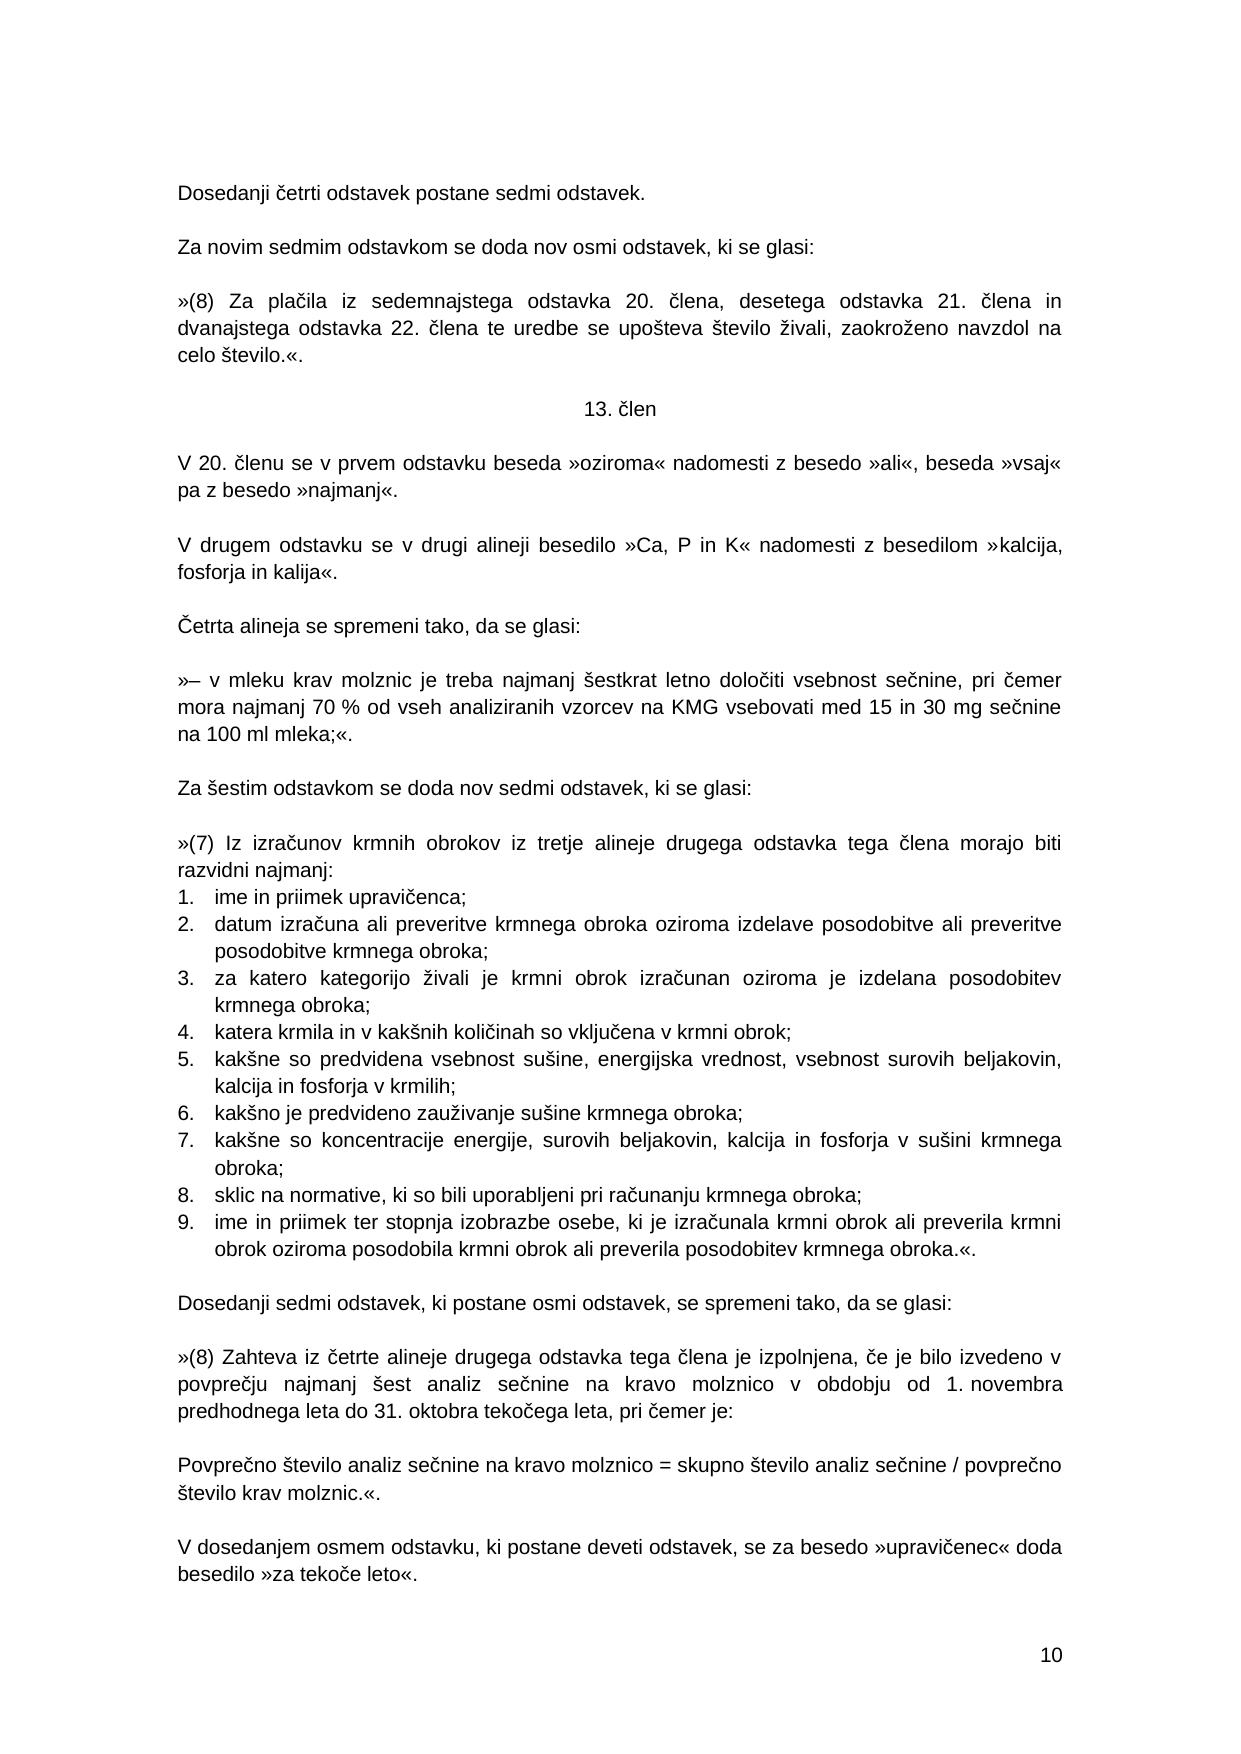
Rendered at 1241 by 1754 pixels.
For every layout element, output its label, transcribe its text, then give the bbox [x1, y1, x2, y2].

text Povprečno število analiz sečnine na kravo molznico = skupno število analiz sečnine / povprečno število krav molznic.«. [177, 1450, 1063, 1504]
list katera krmila in v kakšnih količinah so vključena v krmni obrok; [177, 1017, 1063, 1044]
list za katero kategorijo živali je krmni obrok izračunan oziroma je izdelana posodobitev krmnega obroka; [177, 963, 1063, 1017]
text Za šestim odstavkom se doda nov sedmi odstavek, ki se glasi: [177, 773, 1063, 800]
text »(8) Zahteva iz četrte alineje drugega odstavka tega člena je izpolnjena, če je bilo izvedeno v povprečju najmanj šest analiz sečnine na kravo molznico v obdobju od 1. novembra predhodnega leta do 31. oktobra tekočega leta, pri čemer je: [177, 1342, 1063, 1423]
list ime in priimek ter stopnja izobrazbe osebe, ki je izračunala krmni obrok ali preverila krmni obrok oziroma posodobila krmni obrok ali preverila posodobitev krmnega obroka.«. [177, 1206, 1063, 1261]
text V 20. členu se v prvem odstavku beseda »oziroma« nadomesti z besedo »ali«, beseda »vsaj« pa z besedo »najmanj«. [177, 448, 1063, 502]
text Četrta alineja se spremeni tako, da se glasi: [177, 611, 1063, 638]
list sklic na normative, ki so bili uporabljeni pri računanju krmnega obroka; [177, 1179, 1063, 1206]
text Dosedanji sedmi odstavek, ki postane osmi odstavek, se spremeni tako, da se glasi: [177, 1288, 1063, 1315]
text V dosedanjem osmem odstavku, ki postane deveti odstavek, se za besedo »upravičenec« doda besedilo »za tekoče leto«. [177, 1531, 1063, 1586]
text »– v mleku krav molznic je treba najmanj šestkrat letno določiti vsebnost sečnine, pri čemer mora najmanj 70 % od vseh analiziranih vzorcev na KMG vsebovati med 15 in 30 mg sečnine na 100 ml mleka;«. [177, 665, 1063, 746]
text Za novim sedmim odstavkom se doda nov osmi odstavek, ki se glasi: [177, 231, 1063, 258]
text Dosedanji četrti odstavek postane sedmi odstavek. [177, 177, 1063, 204]
list ime in priimek upravičenca; [177, 881, 1063, 908]
text 13. člen [177, 394, 1063, 421]
text »(7) Iz izračunov krmnih obrokov iz tretje alineje drugega odstavka tega člena morajo biti razvidni najmanj: [177, 827, 1063, 881]
list kakšno je predvideno zauživanje sušine krmnega obroka; [177, 1098, 1063, 1125]
list datum izračuna ali preveritve krmnega obroka oziroma izdelave posodobitve ali preveritve posodobitve krmnega obroka; [177, 908, 1063, 963]
text »(8) Za plačila iz sedemnajstega odstavka 20. člena, desetega odstavka 21. člena in dvanajstega odstavka 22. člena te uredbe se upošteva število živali, zaokroženo navzdol na celo število.«. [177, 286, 1063, 367]
list kakšne so koncentracije energije, surovih beljakovin, kalcija in fosforja v sušini krmnega obroka; [177, 1125, 1063, 1179]
list kakšne so predvidena vsebnost sušine, energijska vrednost, vsebnost surovih beljakovin, kalcija in fosforja v krmilih; [177, 1044, 1063, 1098]
text V drugem odstavku se v drugi alineji besedilo »Ca, P in K« nadomesti z besedilom »kalcija, fosforja in kalija«. [177, 529, 1063, 583]
